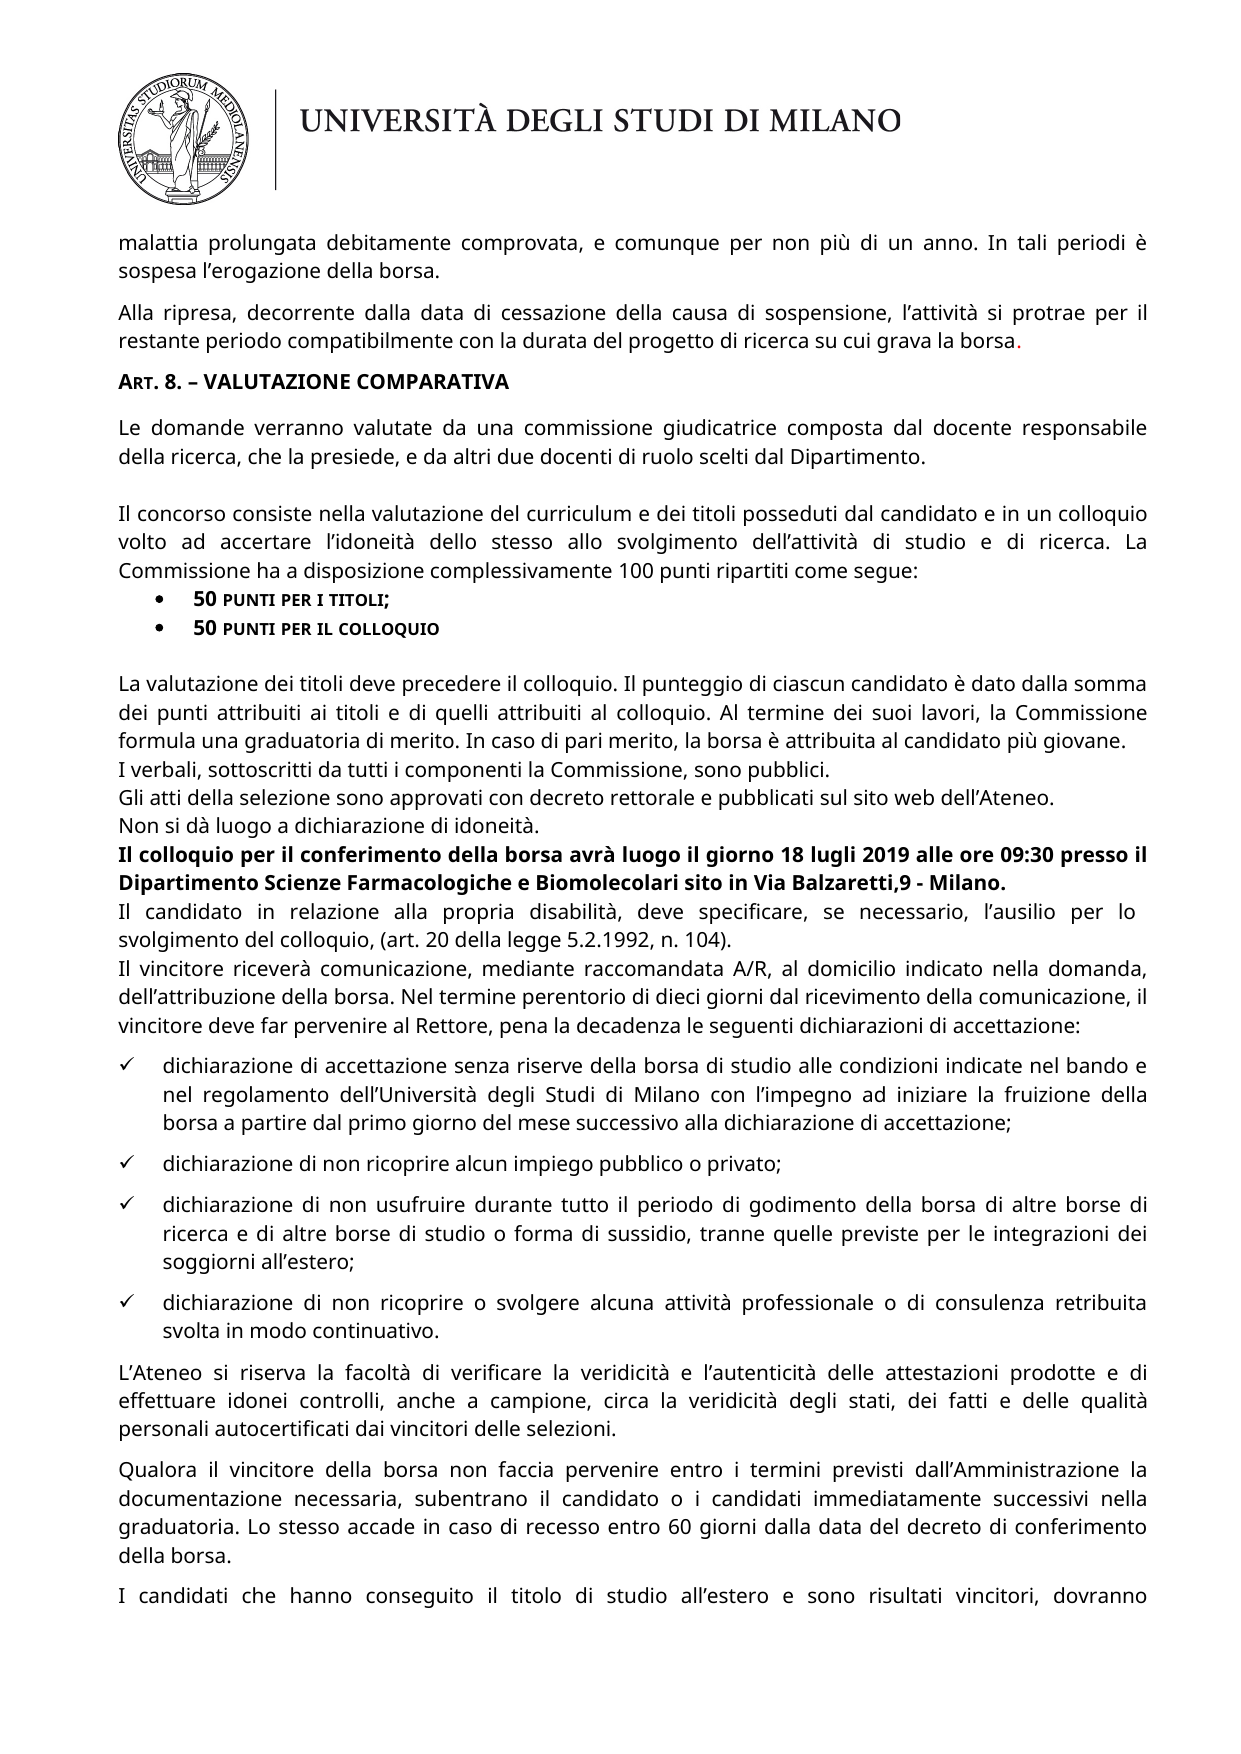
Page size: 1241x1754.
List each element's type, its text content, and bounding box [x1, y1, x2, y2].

list dichiarazione di non usufruire durante tutto il periodo di godimento della borsa di altre borse di ricerca e di altre borse di studio o forma di sussidio, tranne quelle previste per le integrazioni dei soggiorni all’estero; [118, 1190, 1149, 1276]
list 50 punti per il colloquio [156, 613, 1149, 641]
subtitle Gli atti della selezione sono approvati con decreto rettorale e pubblicati sul sito web dell’Ateneo. [118, 783, 1149, 812]
list dichiarazione di non ricoprire o svolgere alcuna attività professionale o di consulenza retribuita svolta in modo continuativo. [118, 1288, 1149, 1345]
text Alla ripresa, decorrente dalla data di cessazione della causa di sospensione, l’attività si protrae per il restante periodo compatibilmente con la durata del progetto di ricerca su cui grava la borsa. [118, 298, 1149, 354]
list 50 punti per i titoli; [156, 584, 1149, 613]
text Qualora il vincitore della borsa non faccia pervenire entro i termini previsti dall’Amministrazione la documentazione necessaria, subentrano il candidato o i candidati immediatamente successivi nella graduatoria. Lo stesso accade in caso di recesso entro 60 giorni dalla data del decreto di conferimento della borsa. [118, 1455, 1149, 1569]
text L’Ateneo si riserva la facoltà di verificare la veridicità e l’autenticità delle attestazioni prodotte e di effettuare idonei controlli, anche a campione, circa la veridicità degli stati, dei fatti e delle qualità personali autocertificati dai vincitori delle selezioni. [118, 1358, 1149, 1443]
text Il vincitore riceverà comunicazione, mediante raccomandata A/R, al domicilio indicato nella domanda, dell’attribuzione della borsa. Nel termine perentorio di dieci giorni dal ricevimento della comunicazione, il vincitore deve far pervenire al Rettore, pena la decadenza le seguenti dichiarazioni di accettazione: [118, 954, 1149, 1039]
list dichiarazione di non ricoprire alcun impiego pubblico o privato; [118, 1149, 1149, 1178]
subtitle La valutazione dei titoli deve precedere il colloquio. Il punteggio di ciascun candidato è dato dalla somma dei punti attribuiti ai titoli e di quelli attribuiti al colloquio. Al termine dei suoi lavori, la Commissione formula una graduatoria di merito. In caso di pari merito, la borsa è attribuita al candidato più giovane. [118, 669, 1149, 755]
list dichiarazione di accettazione senza riserve della borsa di studio alle condizioni indicate nel bando e nel regolamento dell’Università degli Studi di Milano con l’impegno ad iniziare la fruizione della borsa a partire dal primo giorno del mese successivo alla dichiarazione di accettazione; [118, 1052, 1149, 1137]
picture [118, 73, 901, 205]
text Il candidato in relazione alla propria disabilità, deve specificare, se necessario, l’ausilio per lo svolgimento del colloquio, (art. 20 della legge 5.2.1992, n. 104). [118, 897, 1137, 954]
subtitle I verbali, sottoscritti da tutti i componenti la Commissione, sono pubblici. [118, 755, 1149, 783]
text Le domande verranno valutate da una commissione giudicatrice composta dal docente responsabile della ricerca, che la presiede, e da altri due docenti di ruolo scelti dal Dipartimento. [118, 413, 1149, 470]
text Il colloquio per il conferimento della borsa avrà luogo il giorno 18 lugli 2019 alle ore 09:30 presso il Dipartimento Scienze Farmacologiche e Biomolecolari sito in Via Balzaretti,9 - Milano. [118, 840, 1149, 897]
text Art. 8. – VALUTAZIONE COMPARATIVA [118, 367, 1122, 395]
text Non si dà luogo a dichiarazione di idoneità. [118, 812, 1149, 840]
text Il concorso consiste nella valutazione del curriculum e dei titoli posseduti dal candidato e in un colloquio volto ad accertare l’idoneità dello stesso allo svolgimento dell’attività di studio e di ricerca. La Commissione ha a disposizione complessivamente 100 punti ripartiti come segue: [118, 499, 1149, 584]
